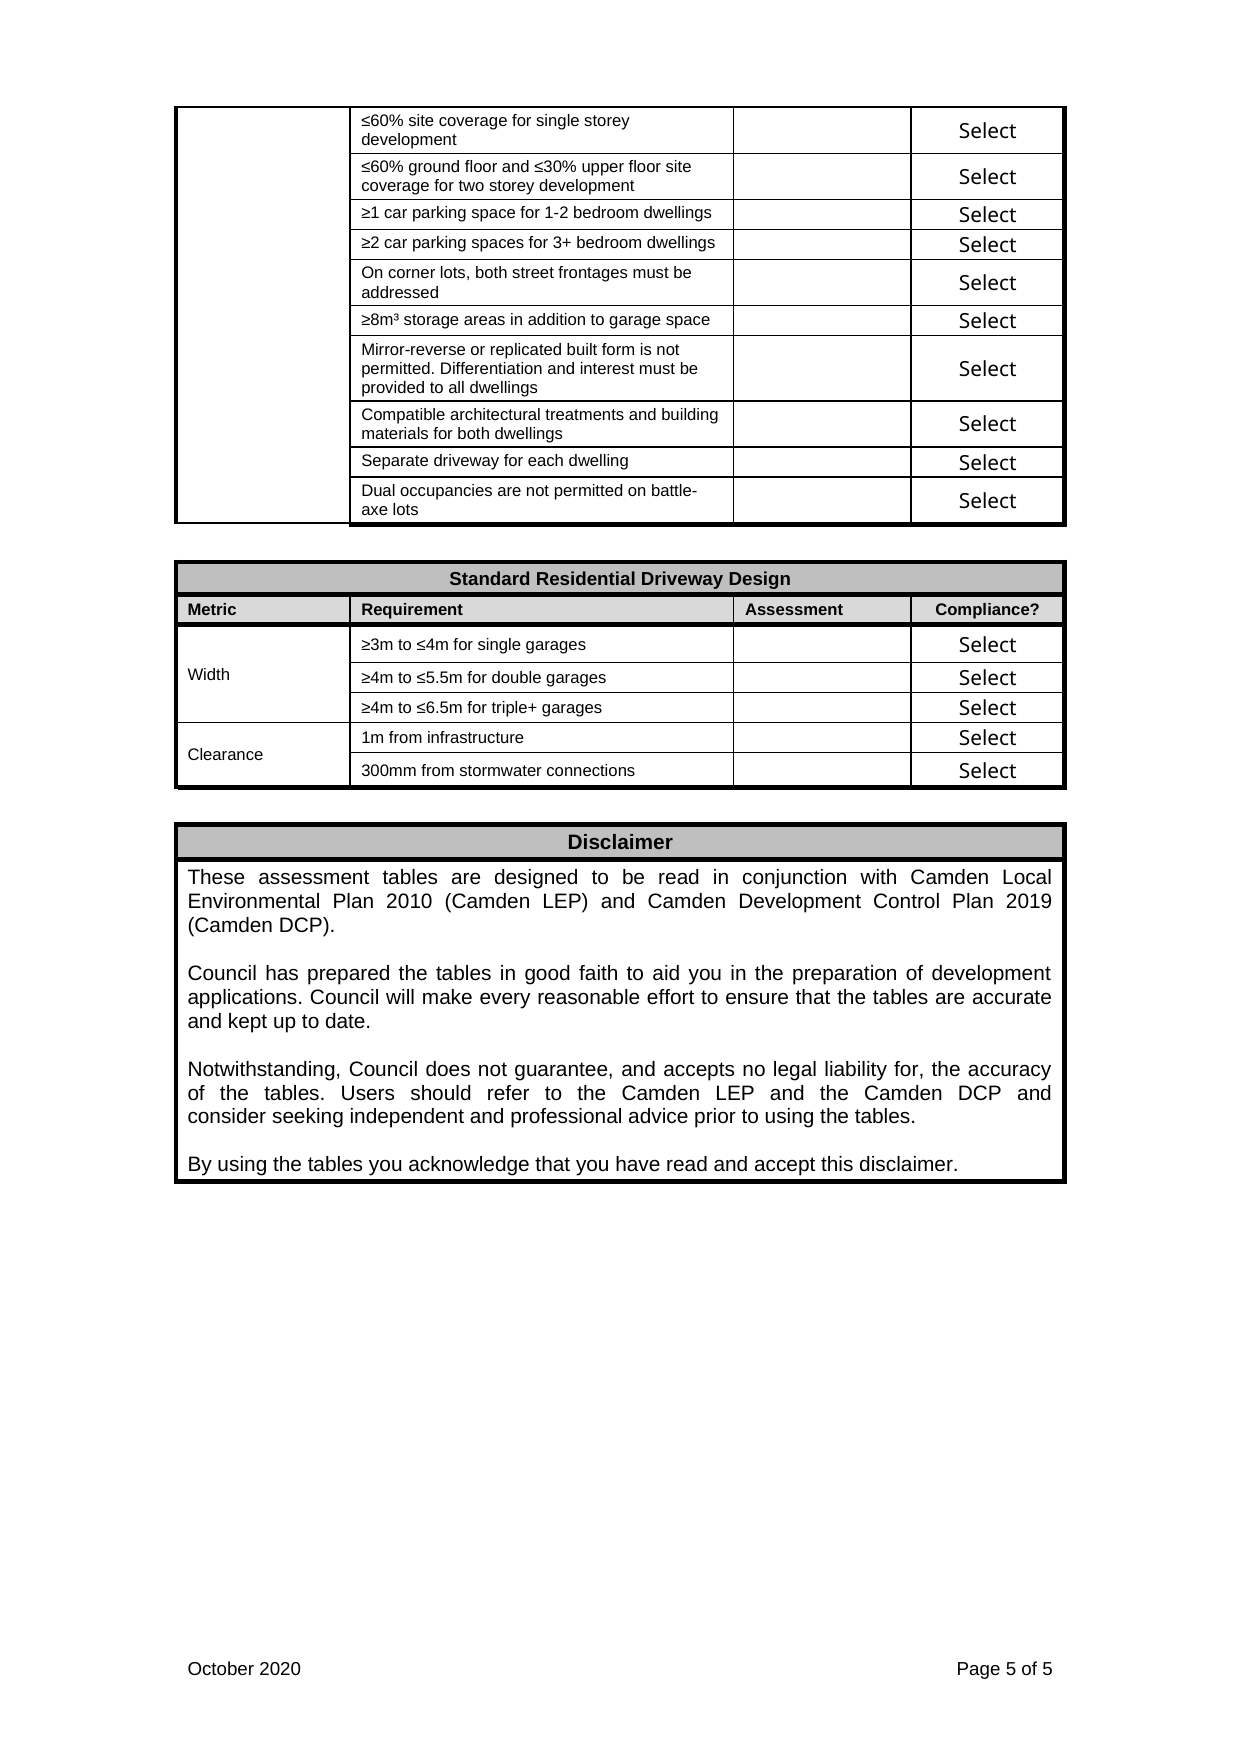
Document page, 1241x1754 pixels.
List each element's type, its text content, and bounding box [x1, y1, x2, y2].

table_cell [734, 478, 910, 522]
table_cell These assessment tables are designed to be read in conjunction with Camden Local Environmental Plan 2010 (Camden LEP) and Camden Development Control Plan 2019 (Camden DCP). Council has prepared the tables in good faith to aid you in the preparation of development applications. Council will make every reasonable effort to ensure that the tables are accurate and kept up to date. Notwithstanding, Council does not guarantee, and accepts no legal liability for, the accuracy of the tables. Users should refer to the Camden LEP and the Camden DCP and consider seeking independent and professional advice prior to using the tables. By using the tables you acknowledge that you have read and accept this disclaimer. [178, 862, 1062, 1179]
table_cell [734, 108, 910, 152]
table_cell [734, 230, 910, 258]
table_cell Mirror-reverse or replicated built form is not permitted. Differentiation and interest must be provided to all dwellings [351, 336, 733, 400]
table_cell [734, 753, 910, 785]
table_cell Separate driveway for each dwelling [351, 448, 733, 476]
table_cell ≥3m to ≤4m for single garages [351, 627, 733, 662]
table_cell [734, 693, 910, 722]
table_cell ≥4m to ≤6.5m for triple+ garages [351, 693, 733, 722]
table_cell Width [178, 627, 349, 722]
table_cell 1m from infrastructure [351, 723, 733, 752]
table_header Disclaimer [178, 827, 1062, 857]
table_cell Compatible architectural treatments and building materials for both dwellings [351, 402, 733, 446]
table_cell [734, 448, 910, 476]
table_cell Metric [178, 597, 349, 622]
table_cell [734, 154, 910, 198]
table_cell Requirement [351, 597, 733, 622]
table_cell 300mm from stormwater connections [351, 753, 733, 785]
table_cell [734, 306, 910, 335]
table_cell Clearance [178, 723, 349, 785]
table_cell ≤60% site coverage for single storey development [351, 108, 733, 152]
table_cell ≤60% ground floor and ≤30% upper floor site coverage for two storey development [351, 154, 733, 198]
table_cell [734, 402, 910, 446]
table_cell [912, 260, 1062, 305]
table_cell [734, 336, 910, 400]
table_cell [734, 627, 910, 662]
table_cell Dual occupancies are not permitted on battle-axe lots [351, 478, 733, 522]
table_cell On corner lots, both street frontages must be addressed [351, 260, 733, 305]
table_cell [734, 260, 910, 305]
table_cell Assessment [734, 597, 910, 622]
table_cell ≥8m³ storage areas in addition to garage space [351, 306, 733, 335]
table_cell ≥1 car parking space for 1-2 bedroom dwellings [351, 200, 733, 228]
table_cell Compliance? [912, 597, 1062, 622]
table_cell ≥2 car parking spaces for 3+ bedroom dwellings [351, 230, 733, 258]
table_cell [734, 663, 910, 692]
table_cell [734, 723, 910, 752]
table_cell [734, 200, 910, 228]
table_header Standard Residential Driveway Design [178, 564, 1062, 592]
table_cell ≥4m to ≤5.5m for double garages [351, 663, 733, 692]
